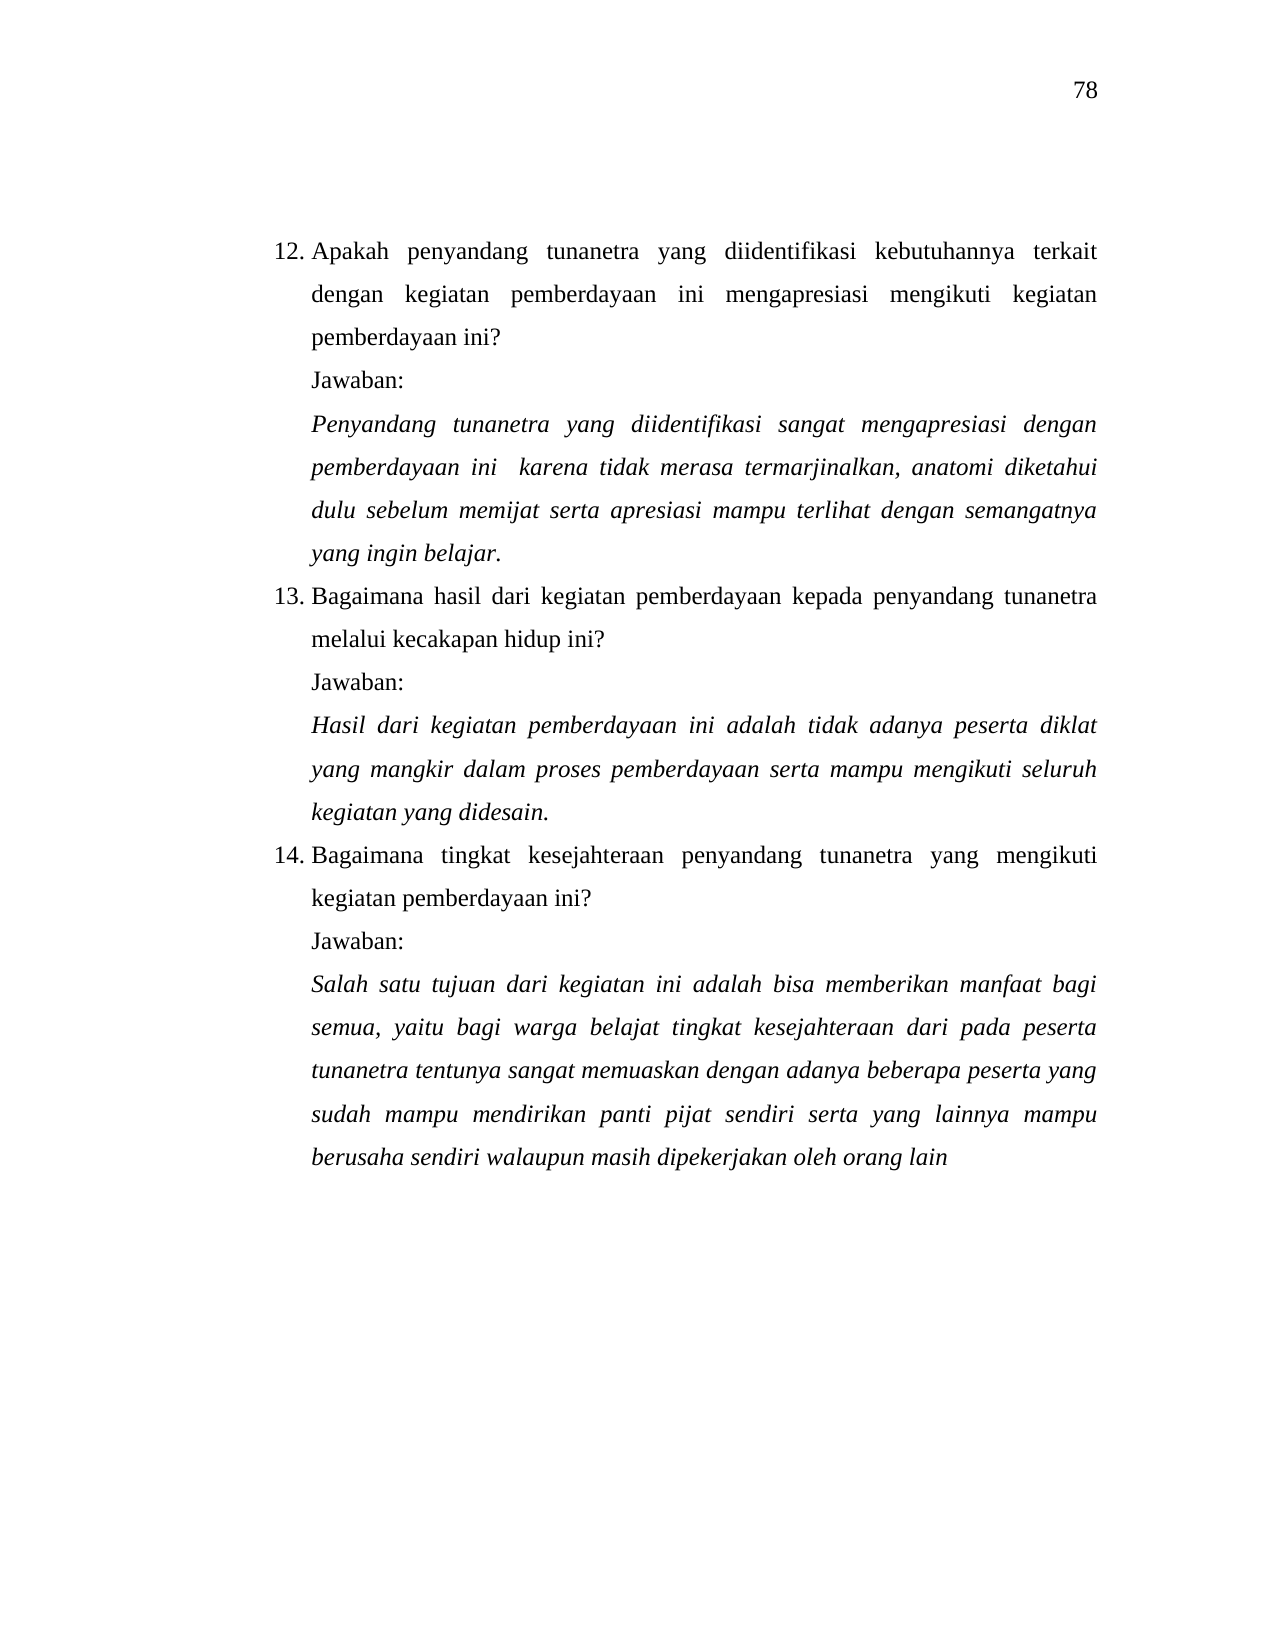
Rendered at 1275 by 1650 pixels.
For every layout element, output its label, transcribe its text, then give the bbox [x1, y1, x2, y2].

list Penyandang tunanetra yang diidentifikasi sangat mengapresiasi dengan pemberdayaan ini karena tidak merasa termarjinalkan, anatomi diketahui dulu sebelum memijat serta apresiasi mampu terlihat dengan semangatnya yang ingin belajar. [311, 409, 1098, 567]
list Hasil dari kegiatan pemberdayaan ini adalah tidak adanya peserta diklat yang mangkir dalam proses pemberdayaan serta mampu mengikuti seluruh kegiatan yang didesain. [311, 711, 1098, 826]
list Bagaimana tingkat kesejahteraan penyandang tunanetra yang mengikuti kegiatan pemberdayaan ini? [274, 840, 1098, 912]
list Jawaban: [311, 926, 1098, 955]
list Bagaimana hasil dari kegiatan pemberdayaan kepada penyandang tunanetra melalui kecakapan hidup ini? [274, 581, 1098, 653]
list Apakah penyandang tunanetra yang diidentifikasi kebutuhannya terkait dengan kegiatan pemberdayaan ini mengapresiasi mengikuti kegiatan pemberdayaan ini? [274, 236, 1098, 351]
list Jawaban: [311, 366, 1098, 394]
list Jawaban: [311, 667, 1098, 696]
list Salah satu tujuan dari kegiatan ini adalah bisa memberikan manfaat bagi semua, yaitu bagi warga belajat tingkat kesejahteraan dari pada peserta tunanetra tentunya sangat memuaskan dengan adanya beberapa peserta yang sudah mampu mendirikan panti pijat sendiri serta yang lainnya mampu berusaha sendiri walaupun masih dipekerjakan oleh orang lain [311, 969, 1098, 1171]
